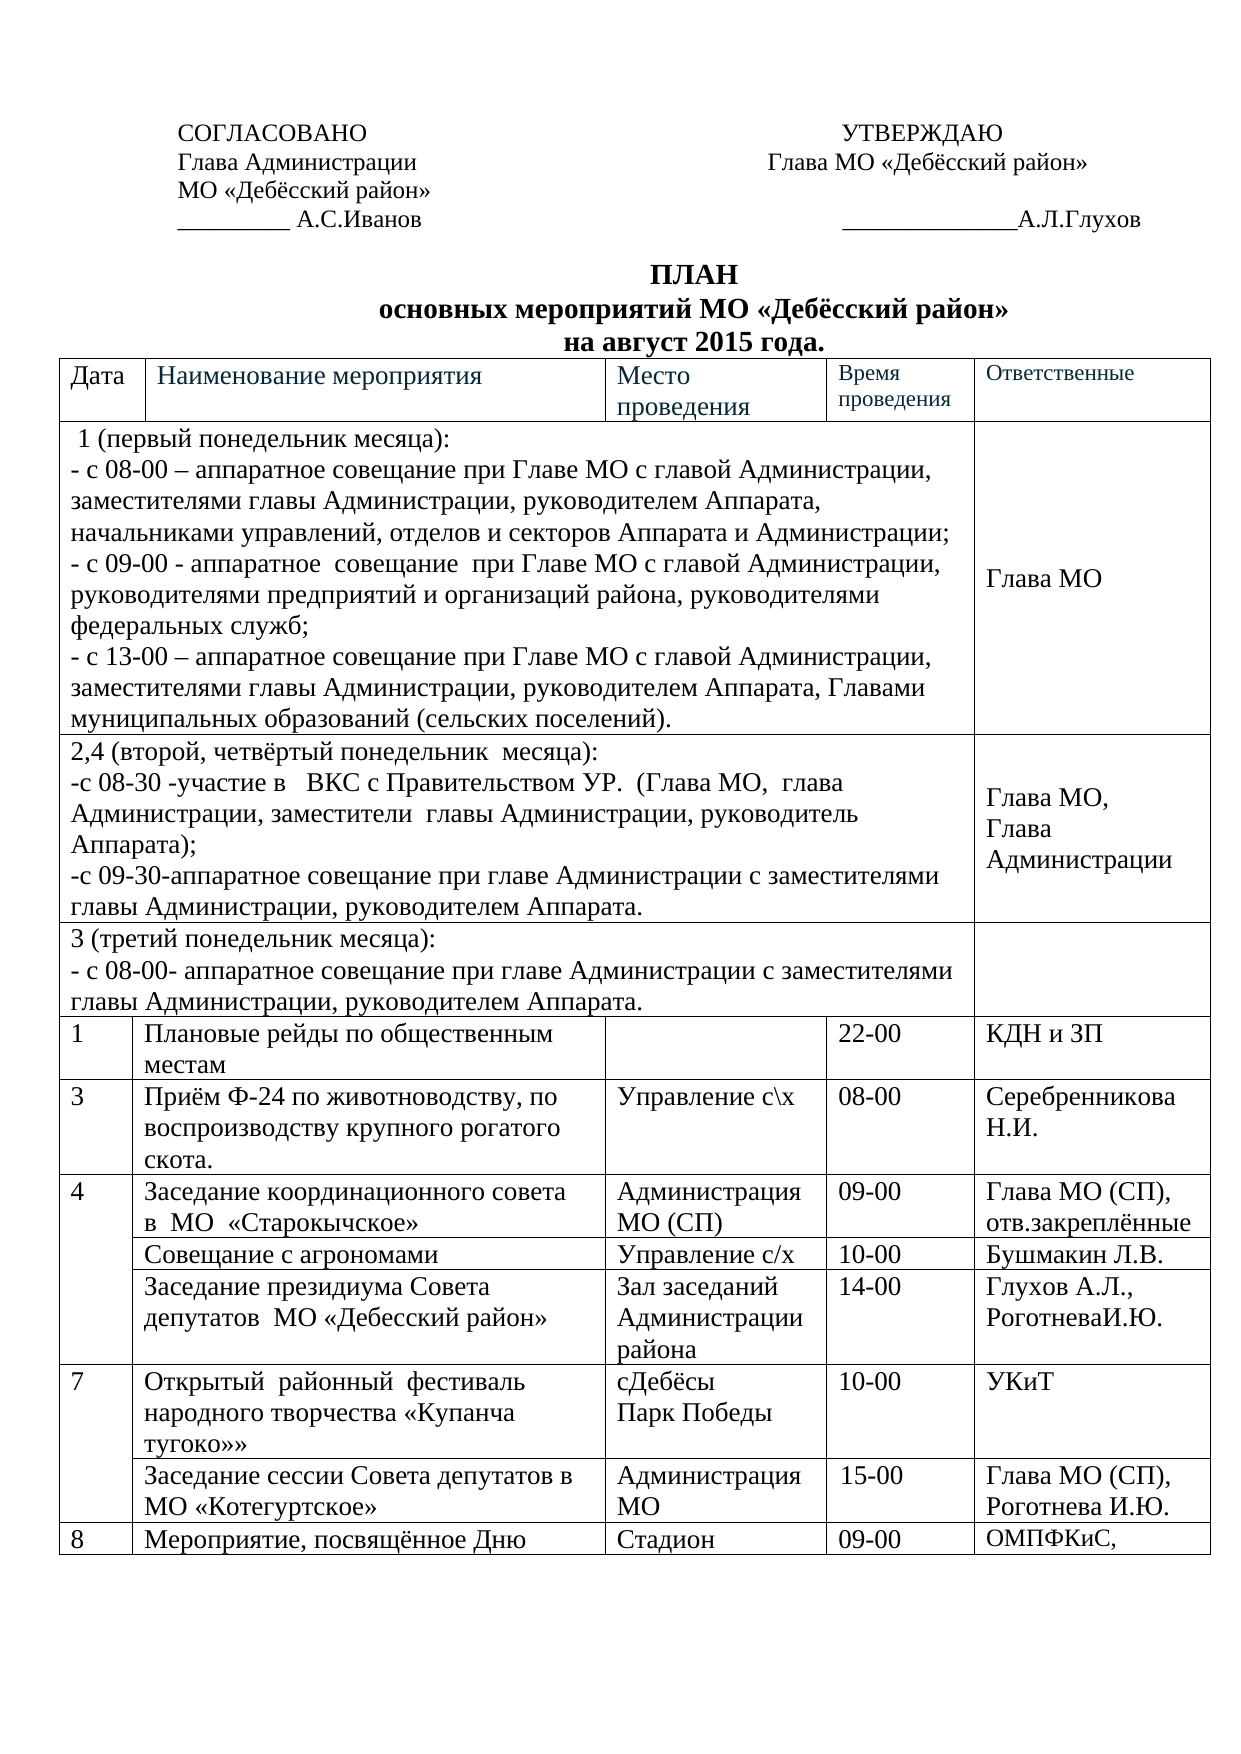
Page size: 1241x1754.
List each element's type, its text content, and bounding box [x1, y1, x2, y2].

table_cell 15-00 [827, 1459, 974, 1522]
table_cell Администрация МО [606, 1459, 826, 1522]
table_cell Администрация МО (СП) [606, 1175, 826, 1237]
table_cell 1 [60, 1017, 132, 1079]
table_cell Глава МО, Глава Администрации [975, 735, 1210, 922]
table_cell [133, 1523, 605, 1554]
text СОГЛАСОВАНО Утверждаю [177, 118, 1149, 147]
table_cell [606, 1017, 826, 1079]
text Глава Администрации Глава МО «Дебёсский район» [177, 147, 1152, 176]
table_header Ответственные [975, 359, 1210, 421]
table_header Дата [60, 359, 145, 421]
table_cell Заседание президиума Совета депутатов МО «Дебесский район» [133, 1270, 605, 1364]
table_cell Управление с\х [606, 1080, 826, 1174]
table_cell 7 [60, 1365, 132, 1522]
table_cell КДН и ЗП [975, 1017, 1210, 1079]
table_cell 10-00 [827, 1238, 974, 1269]
table_cell Плановые рейды по общественным местам [133, 1017, 605, 1079]
table_cell 1 (первый понедельник месяца): - с 08-00 – аппаратное совещание при Главе МО с главой Администрации, заместителями главы Администрации, руководителем Аппарата, начальниками управлений, отделов и секторов Аппарата и Администрации; - с 09-00 - аппаратное совещание при Главе МО с главой Администрации, руководителями предприятий и организаций района, руководителями федеральных служб; - с 13-00 – аппаратное совещание при Главе МО с главой Администрации, заместителями главы Администрации, руководителем Аппарата, Главами муниципальных образований (сельских поселений). [60, 422, 974, 734]
table_cell 3 [60, 1080, 132, 1174]
table_cell 2,4 (второй, четвёртый понедельник месяца): -с 08-30 -участие в ВКС с Правительством УР. (Глава МО, глава Администрации, заместители главы Администрации, руководитель Аппарата); -с 09-30-аппаратное совещание при главе Администрации с заместителями главы Администрации, руководителем Аппарата. [60, 735, 974, 922]
table_cell Глава МО (СП), Роготнева И.Ю. [975, 1459, 1210, 1522]
table_cell 14-00 [827, 1270, 974, 1364]
table_cell [975, 923, 1210, 1016]
table_cell 8 [60, 1523, 132, 1554]
table_cell Серебренникова Н.И. [975, 1080, 1210, 1174]
table_header Место проведения [606, 359, 826, 421]
table_header Наименование мероприятия [146, 359, 605, 421]
table_cell УКиТ [975, 1365, 1210, 1458]
table_cell Совещание с агрономами [133, 1238, 605, 1269]
table_cell Заседание сессии Совета депутатов в МО «Котегуртское» [133, 1459, 605, 1522]
table_cell Глухов А.Л., РоготневаИ.Ю. [975, 1270, 1210, 1364]
table_cell Глава МО (СП), отв.закреплённые [975, 1175, 1210, 1237]
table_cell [975, 1523, 1210, 1554]
table_cell Бушмакин Л.В. [975, 1238, 1210, 1269]
text ПЛАН [177, 257, 1152, 291]
text МО «Дебёсский район» [177, 176, 1152, 204]
table_cell 09-00 [827, 1523, 974, 1554]
table_cell 08-00 [827, 1080, 974, 1174]
table_cell Открытый районный фестиваль народного творчества «Купанча тугоко»» [133, 1365, 605, 1458]
text основных мероприятий МО «Дебёсский район» [177, 291, 1152, 324]
table_cell Заседание координационного совета в МО «Старокычское» [133, 1175, 605, 1237]
table_cell 3 (третий понедельник месяца): - с 08-00- аппаратное совещание при главе Администрации с заместителями главы Администрации, руководителем Аппарата. [60, 923, 974, 1016]
table_cell Зал заседаний Администрации района [606, 1270, 826, 1364]
table_cell Приём Ф-24 по животноводству, по воспроизводству крупного рогатого скота. [133, 1080, 605, 1174]
table_cell 09-00 [827, 1175, 974, 1237]
table_cell Стадион «Юбилейный» [606, 1523, 826, 1554]
table_cell Глава МО [975, 422, 1210, 734]
text на август 2015 года. [177, 324, 1152, 358]
table_header Время проведения [827, 359, 974, 421]
table_cell сДебёсы Парк Победы [606, 1365, 826, 1458]
table_cell 22-00 [827, 1017, 974, 1079]
text _________ А.С.Иванов ______________А.Л.Глухов [177, 204, 1152, 233]
table_cell 10-00 [827, 1365, 974, 1458]
table_cell Управление с/х [606, 1238, 826, 1269]
table_cell 4 [60, 1175, 132, 1364]
